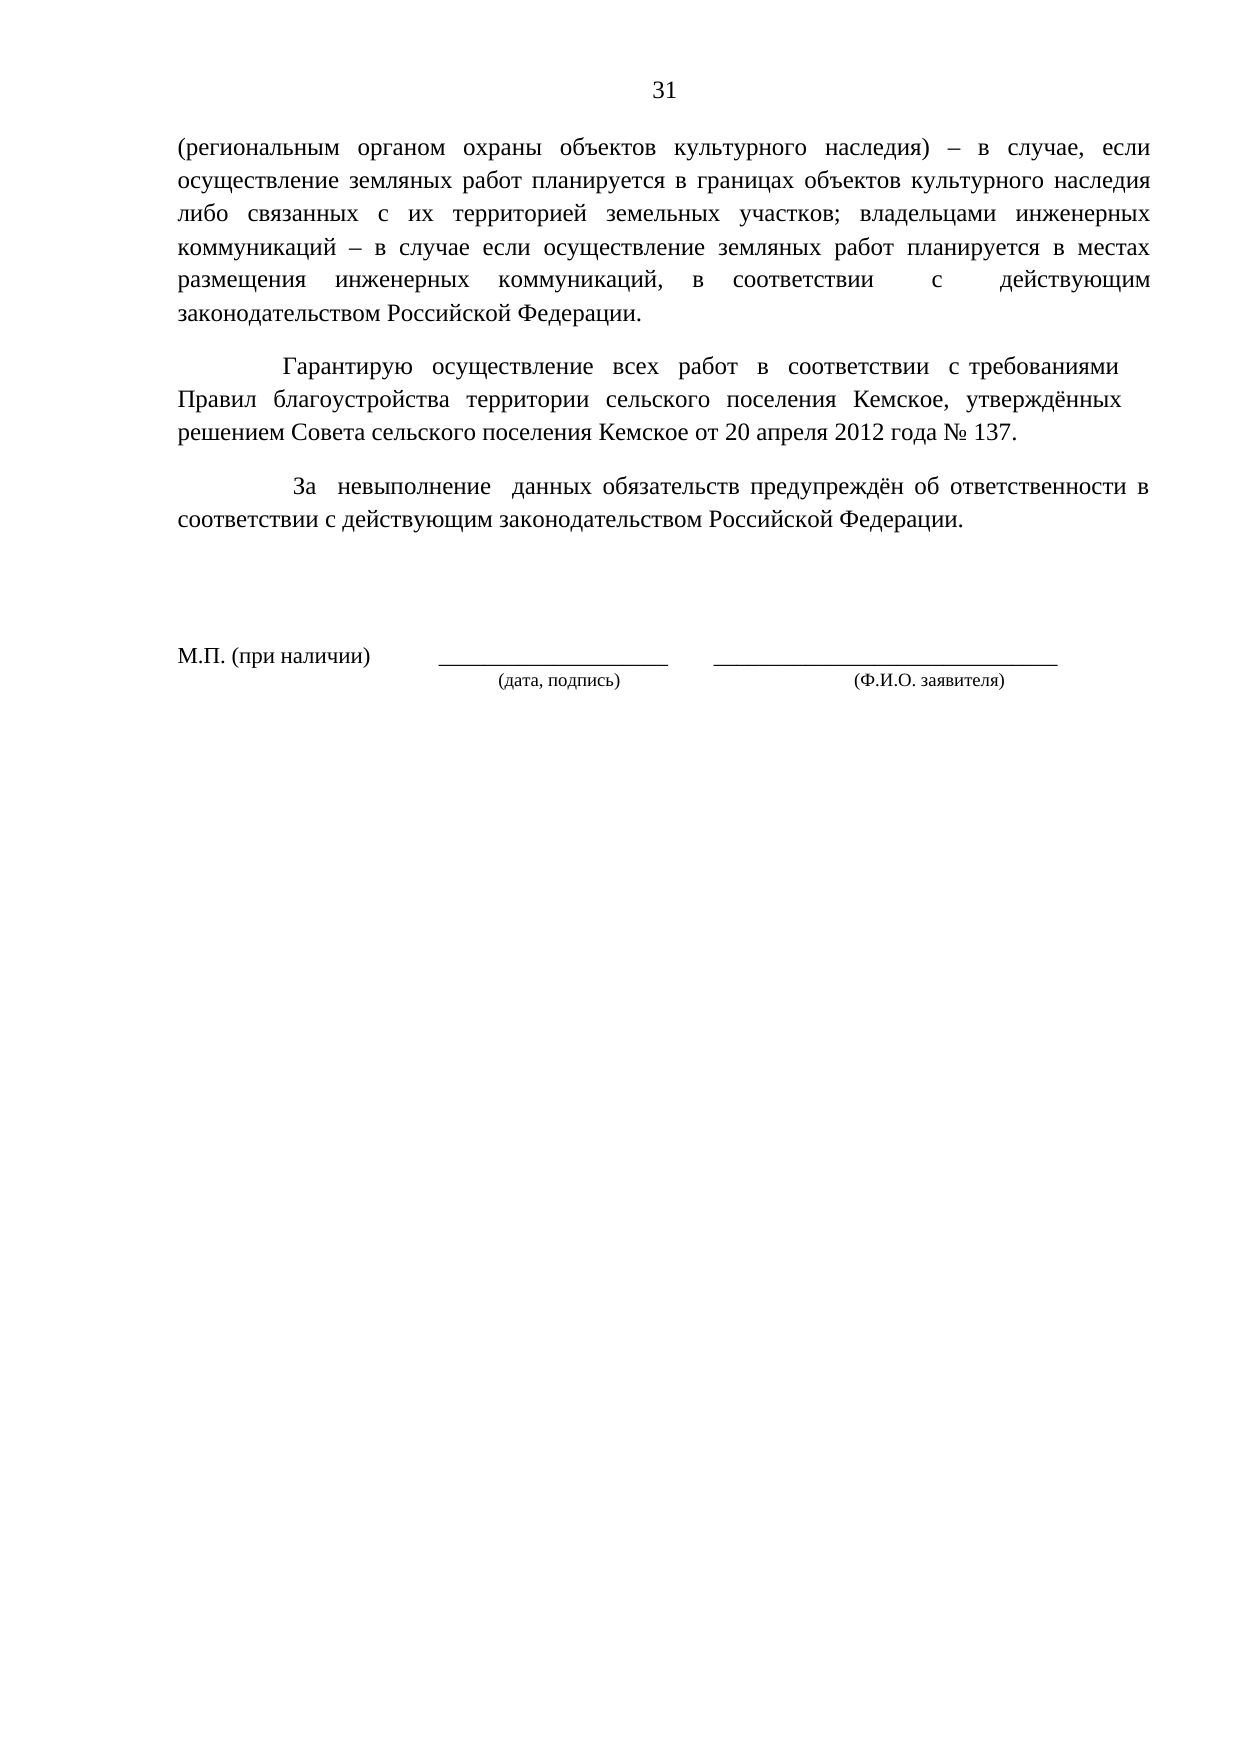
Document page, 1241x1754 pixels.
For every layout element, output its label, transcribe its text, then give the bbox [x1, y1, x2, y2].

text М.П. (при наличии) ____________________ ______________________________ [177, 642, 1152, 669]
text (дата, подпись) (Ф.И.О. заявителя) [177, 669, 1152, 690]
text Гарантирую осуществление всех работ в соответствии с требованиями Правил благоустройства территории сельского поселения Кемское, утверждённых решением Совета сельского поселения Кемское от 20 апреля 2012 года № 137. [177, 351, 1122, 446]
text За невыполнение данных обязательств предупреждён об ответственности в соответствии с действующим законодательством Российской Федерации. [177, 471, 1152, 533]
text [177, 132, 1152, 326]
